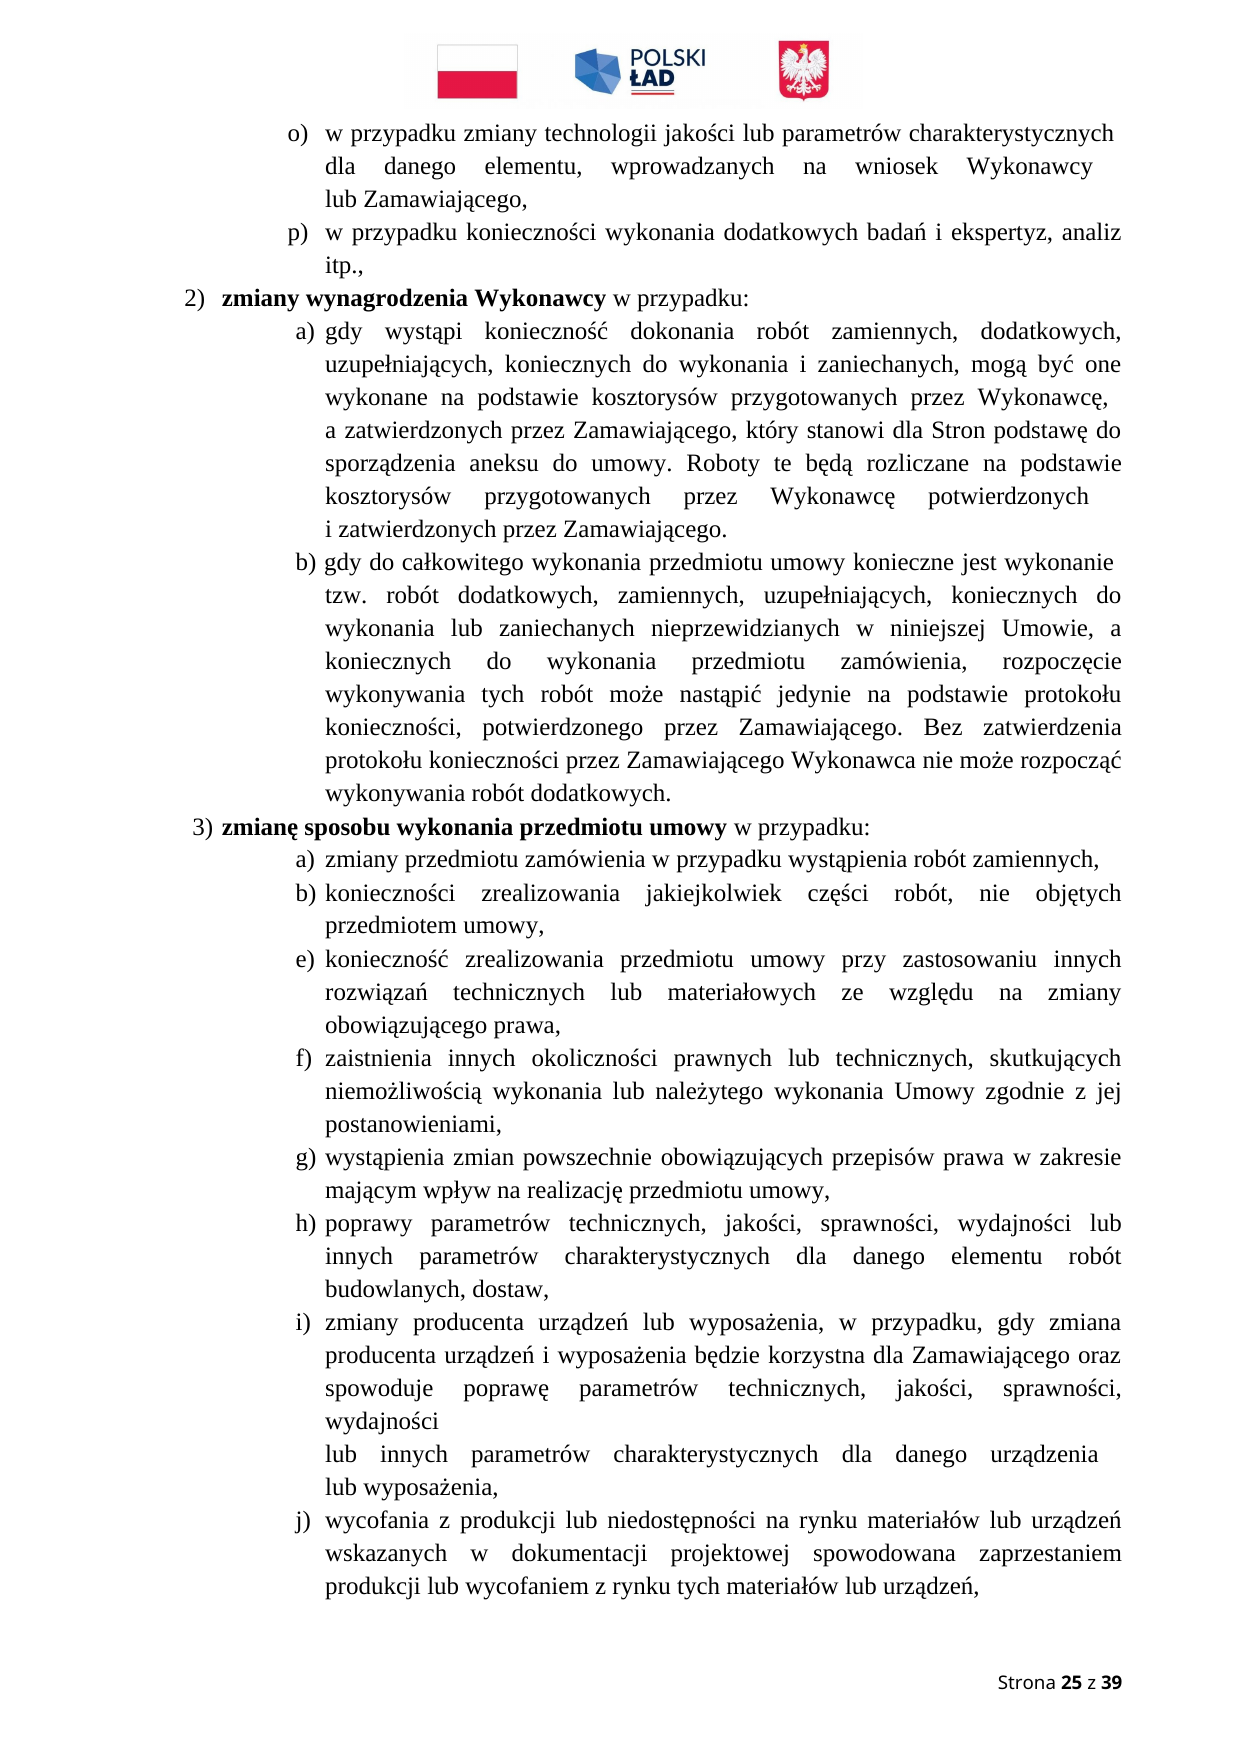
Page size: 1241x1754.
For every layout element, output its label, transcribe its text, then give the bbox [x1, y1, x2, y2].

text e) konieczność zrealizowania przedmiotu umowy przy zastosowaniu innych rozwiązań technicznych lub materiałowych ze względu na zmiany obowiązującego prawa, [295, 944, 1122, 1038]
list w przypadku konieczności wykonania dodatkowych badań i ekspertyz, analiz itp., [287, 217, 1122, 279]
text i) zmiany producenta urządzeń lub wyposażenia, w przypadku, gdy zmiana producenta urządzeń i wyposażenia będzie korzystna dla Zamawiającego oraz spowoduje poprawę parametrów technicznych, jakości, sprawności, wydajności lub innych parametrów charakterystycznych dla danego urządzenia lub wyposażenia, [295, 1307, 1122, 1501]
text b) konieczności zrealizowania jakiejkolwiek części robót, nie objętych przedmiotem umowy, [295, 878, 1122, 939]
text 3) zmianę sposobu wykonania przedmiotu umowy w przypadku: [192, 812, 1122, 840]
list w przypadku zmiany technologii jakości lub parametrów charakterystycznych dla danego elementu, wprowadzanych na wniosek Wykonawcy lub Zamawiającego, [287, 118, 1122, 213]
text a) zmiany przedmiotu zamówienia w przypadku wystąpienia robót zamiennych, [295, 844, 1122, 873]
text b) gdy do całkowitego wykonania przedmiotu umowy konieczne jest wykonanie tzw. robót dodatkowych, zamiennych, uzupełniających, koniecznych do wykonania lub zaniechanych nieprzewidzianych w niniejszej Umowie, a koniecznych do wykonania przedmiotu zamówienia, rozpoczęcie wykonywania tych robót może nastąpić jedynie na podstawie protokołu konieczności, potwierdzonego przez Zamawiającego. Bez zatwierdzenia protokołu konieczności przez Zamawiającego Wykonawca nie może rozpocząć wykonywania robót dodatkowych. [295, 547, 1122, 807]
text h) poprawy parametrów technicznych, jakości, sprawności, wydajności lub innych parametrów charakterystycznych dla danego elementu robót budowlanych, dostaw, [295, 1208, 1122, 1303]
text g) wystąpienia zmian powszechnie obowiązujących przepisów prawa w zakresie mającym wpływ na realizację przedmiotu umowy, [295, 1142, 1122, 1203]
text j) wycofania z produkcji lub niedostępności na rynku materiałów lub urządzeń wskazanych w dokumentacji projektowej spowodowana zaprzestaniem produkcji lub wycofaniem z rynku tych materiałów lub urządzeń, [295, 1505, 1122, 1600]
text a) gdy wystąpi konieczność dokonania robót zamiennych, dodatkowych, uzupełniających, koniecznych do wykonania i zaniechanych, mogą być one wykonane na podstawie kosztorysów przygotowanych przez Wykonawcę, a zatwierdzonych przez Zamawiającego, który stanowi dla Stron podstawę do sporządzenia aneksu do umowy. Roboty te będą rozliczane na podstawie kosztorysów przygotowanych przez Wykonawcę potwierdzonych i zatwierdzonych przez Zamawiającego. [295, 316, 1122, 543]
list zmiany wynagrodzenia Wykonawcy w przypadku: [184, 283, 1122, 312]
picture [403, 33, 863, 109]
text f) zaistnienia innych okoliczności prawnych lub technicznych, skutkujących niemożliwością wykonania lub należytego wykonania Umowy zgodnie z jej postanowieniami, [295, 1043, 1122, 1137]
